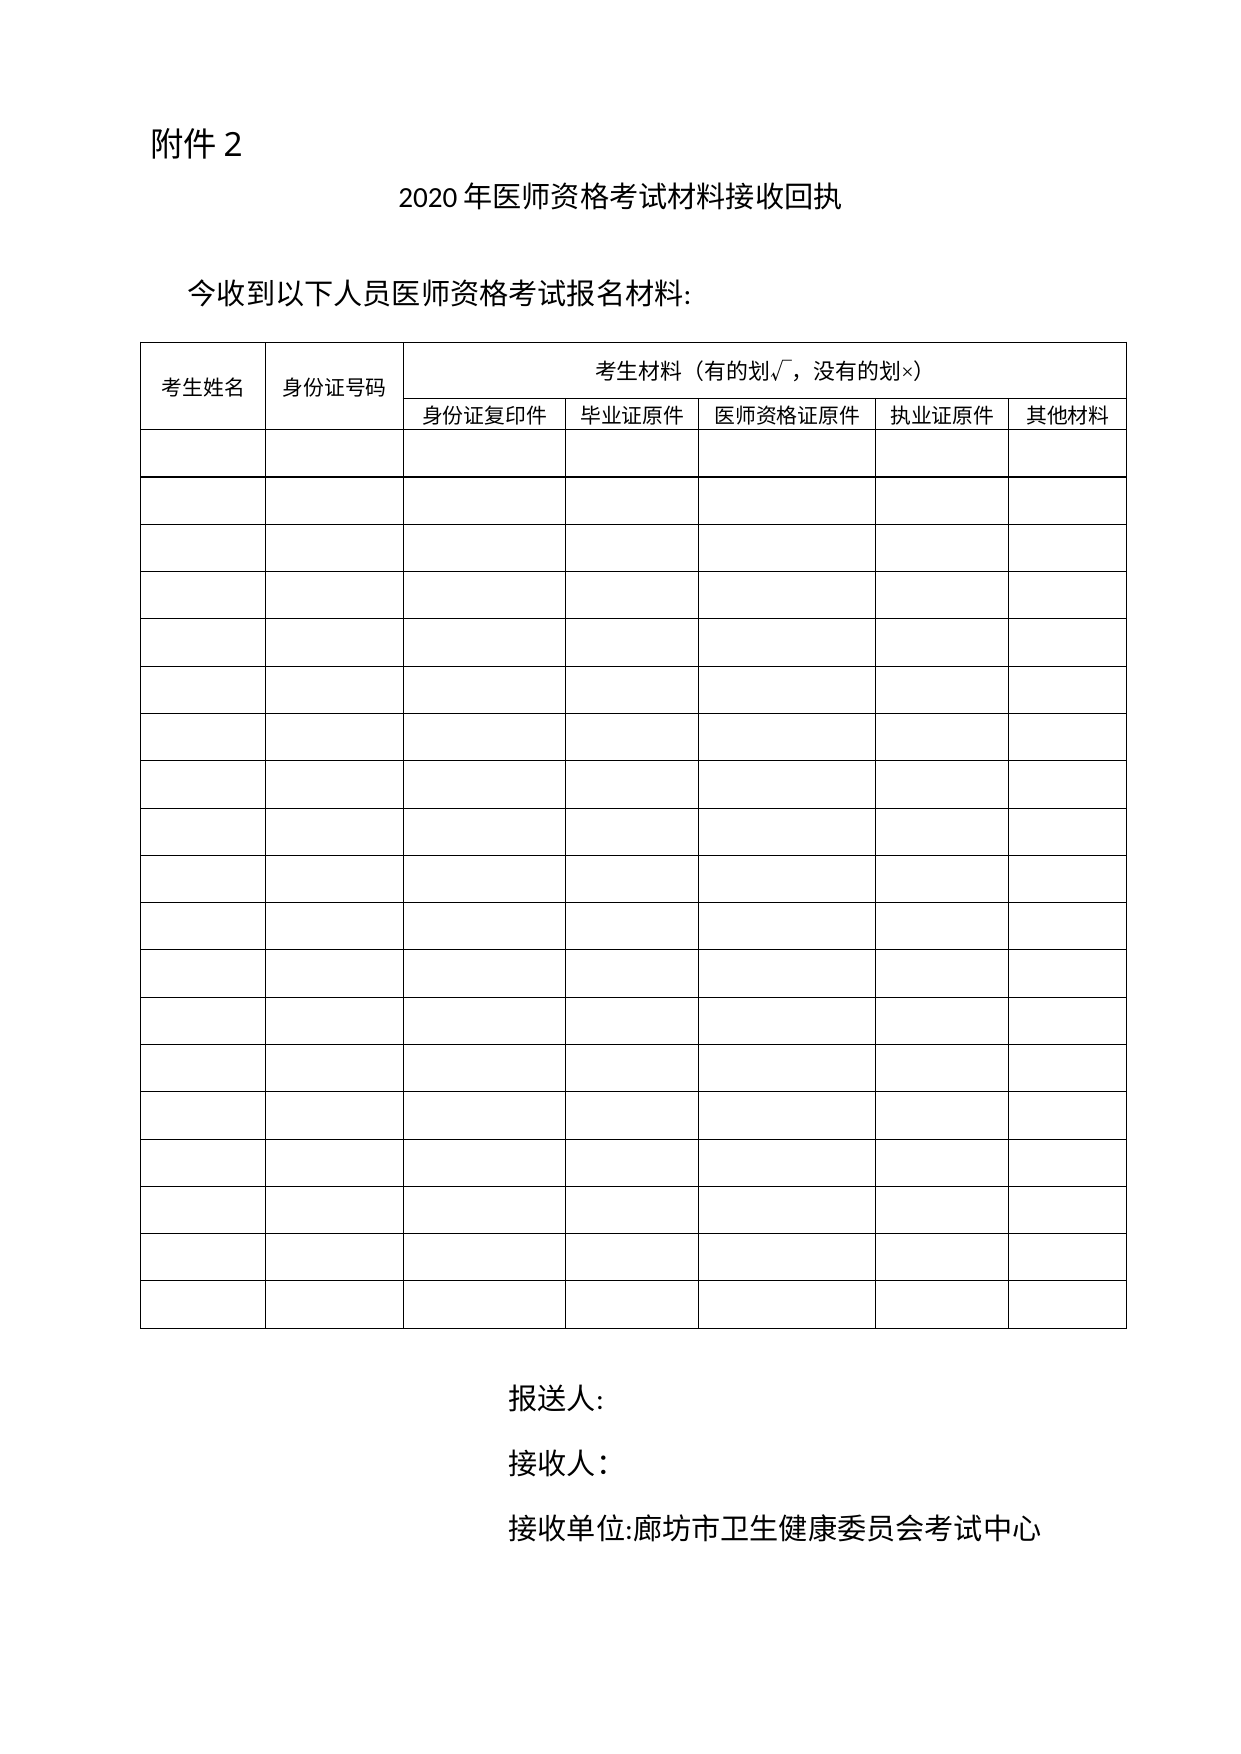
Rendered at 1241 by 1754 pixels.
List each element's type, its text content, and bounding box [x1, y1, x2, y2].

text 今收到以下人员医师资格考试报名材料: [187, 259, 1053, 324]
table_cell [566, 809, 698, 855]
table_cell [699, 950, 875, 997]
table_cell [566, 667, 698, 713]
table_cell [404, 478, 565, 524]
table_cell [699, 478, 875, 524]
table_cell [141, 1187, 265, 1233]
table_cell [1009, 1140, 1126, 1186]
table_cell [566, 1140, 698, 1186]
table_cell [1009, 667, 1126, 713]
table_cell [266, 1234, 403, 1280]
table_cell [141, 714, 265, 760]
table_cell [1009, 1281, 1126, 1328]
table_cell [566, 1187, 698, 1233]
table_cell [876, 1140, 1008, 1186]
table_cell [1009, 1234, 1126, 1280]
table_cell [699, 1092, 875, 1138]
table_cell [404, 1045, 565, 1091]
table_cell [699, 714, 875, 760]
table_cell [404, 714, 565, 760]
table_cell 执业证原件 [876, 399, 1008, 429]
table_cell [876, 1092, 1008, 1138]
table_cell [876, 430, 1008, 476]
table_cell [404, 1140, 565, 1186]
table_cell [266, 1092, 403, 1138]
table_cell [699, 1140, 875, 1186]
table_cell [404, 572, 565, 618]
table_cell [266, 1281, 403, 1328]
table_cell [566, 714, 698, 760]
table_cell [1009, 572, 1126, 618]
table_cell [1009, 1092, 1126, 1138]
table_cell [876, 1045, 1008, 1091]
table_cell [404, 856, 565, 902]
table_cell [141, 809, 265, 855]
table_cell [566, 998, 698, 1044]
table_header 身份证号码 [266, 343, 403, 429]
table_cell [876, 998, 1008, 1044]
table_cell [266, 950, 403, 997]
table_cell [141, 619, 265, 666]
table_cell [1009, 525, 1126, 571]
table_cell [404, 903, 565, 949]
table_cell [699, 809, 875, 855]
table_cell [404, 619, 565, 666]
table_cell [266, 572, 403, 618]
table_cell [699, 572, 875, 618]
table_cell [141, 761, 265, 807]
table_cell [141, 430, 265, 476]
table_header 考生材料（有的划√，没有的划×） [404, 343, 1126, 398]
table_cell [266, 430, 403, 476]
table_cell [141, 998, 265, 1044]
table_cell [566, 430, 698, 476]
text 接收单位:廊坊市卫生健康委员会考试中心 [187, 1494, 1053, 1559]
table_cell [141, 856, 265, 902]
table_cell [699, 1045, 875, 1091]
table_cell [266, 1187, 403, 1233]
table_cell [1009, 998, 1126, 1044]
table_cell [876, 714, 1008, 760]
table_cell [566, 903, 698, 949]
table_cell [876, 619, 1008, 666]
table_cell [566, 1234, 698, 1280]
table_cell [1009, 1045, 1126, 1091]
table_cell [266, 714, 403, 760]
table_cell [141, 1045, 265, 1091]
table_cell [404, 1234, 565, 1280]
table_cell [699, 1234, 875, 1280]
table_cell [876, 1187, 1008, 1233]
table_cell [141, 525, 265, 571]
table_cell [1009, 478, 1126, 524]
table_cell [699, 761, 875, 807]
table_cell [266, 1140, 403, 1186]
table_cell [404, 1187, 565, 1233]
table_cell [141, 667, 265, 713]
table_cell [1009, 903, 1126, 949]
table_cell 医师资格证原件 [699, 399, 875, 429]
table_cell [876, 1234, 1008, 1280]
table_cell [1009, 619, 1126, 666]
table_cell [876, 903, 1008, 949]
table_cell [141, 903, 265, 949]
table_cell [404, 525, 565, 571]
table_cell [1009, 809, 1126, 855]
table_cell [566, 619, 698, 666]
table_cell [566, 856, 698, 902]
table_cell [699, 856, 875, 902]
table_cell [266, 525, 403, 571]
table_cell [141, 1092, 265, 1138]
table_cell [876, 667, 1008, 713]
table_cell [141, 1281, 265, 1328]
table_cell [1009, 761, 1126, 807]
table_cell [1009, 856, 1126, 902]
table_cell [266, 667, 403, 713]
table_cell [566, 525, 698, 571]
table_cell 身份证复印件 [404, 399, 565, 429]
table_cell [699, 1281, 875, 1328]
table_cell [266, 619, 403, 666]
table_cell [699, 1187, 875, 1233]
table_cell [266, 809, 403, 855]
table_cell [404, 950, 565, 997]
table_cell [266, 761, 403, 807]
table_cell [699, 998, 875, 1044]
table_cell [566, 761, 698, 807]
table_cell [699, 667, 875, 713]
table_cell [699, 525, 875, 571]
table_cell [876, 1281, 1008, 1328]
table_cell [404, 809, 565, 855]
table_cell [141, 1140, 265, 1186]
table_cell [266, 856, 403, 902]
table_cell [266, 1045, 403, 1091]
table_cell [566, 478, 698, 524]
table_cell [141, 572, 265, 618]
table_cell [1009, 430, 1126, 476]
text 报送人: [187, 1364, 1053, 1429]
table_cell [876, 761, 1008, 807]
table_cell 其他材料 [1009, 399, 1126, 429]
table_cell [141, 1234, 265, 1280]
table_cell [566, 1281, 698, 1328]
table_cell [876, 572, 1008, 618]
table_header 考生姓名 [141, 343, 265, 429]
table_cell [404, 1092, 565, 1138]
table_cell [404, 430, 565, 476]
table_cell [404, 761, 565, 807]
table_cell [1009, 1187, 1126, 1233]
table_cell 毕业证原件 [566, 399, 698, 429]
table_cell [699, 903, 875, 949]
table_cell [876, 478, 1008, 524]
table_cell [699, 430, 875, 476]
table_cell [266, 478, 403, 524]
table_cell [266, 903, 403, 949]
table_cell [404, 667, 565, 713]
table_cell [404, 998, 565, 1044]
text 2020年医师资格考试材料接收回执 [187, 162, 1053, 227]
text 接收人： [187, 1429, 1053, 1494]
table_cell [566, 950, 698, 997]
table_cell [1009, 950, 1126, 997]
table_cell [876, 525, 1008, 571]
table_cell [566, 1045, 698, 1091]
table_cell [566, 1092, 698, 1138]
table_cell [141, 950, 265, 997]
table_cell [876, 809, 1008, 855]
table_cell [141, 478, 265, 524]
table_cell [876, 856, 1008, 902]
table_cell [699, 619, 875, 666]
table_cell [876, 950, 1008, 997]
table_cell [566, 572, 698, 618]
table_cell [404, 1281, 565, 1328]
table_cell [1009, 714, 1126, 760]
table_cell [266, 998, 403, 1044]
